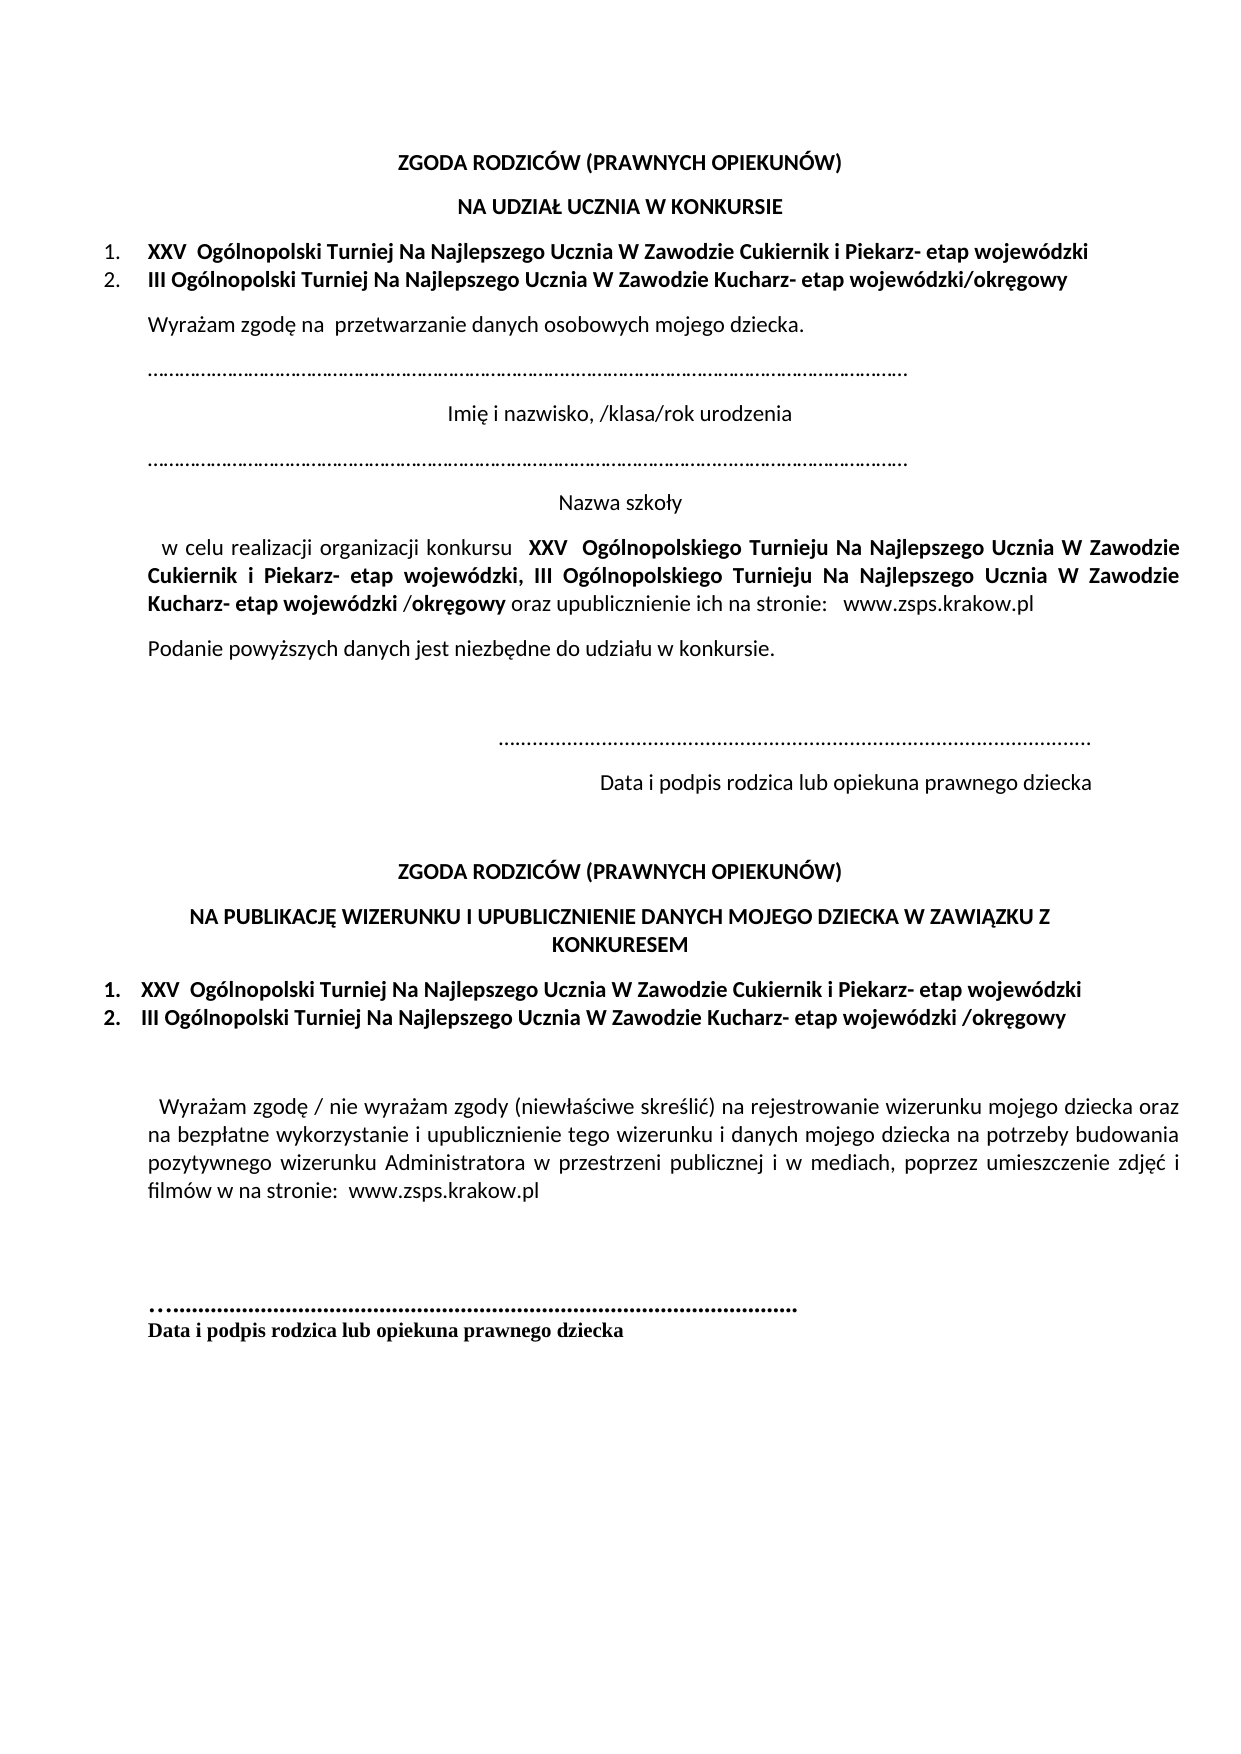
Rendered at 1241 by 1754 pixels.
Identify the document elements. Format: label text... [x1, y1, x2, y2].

text NA PUBLIKACJĘ WIZERUNKU I UPUBLICZNIENIE DANYCH MOJEGO DZIECKA W ZAWIĄZKU Z KONKURESEM [148, 902, 1093, 958]
text Podanie powyższych danych jest niezbędne do udziału w konkursie. [148, 634, 1093, 662]
text Imię i nazwisko, /klasa/rok urodzenia [148, 399, 1093, 427]
text Data i podpis rodzica lub opiekuna prawnego dziecka [148, 1318, 1093, 1342]
text ………………………………………………………………………………………………...…………………………… [148, 444, 1093, 472]
list III Ogólnopolski Turniej Na Najlepszego Ucznia W Zawodzie Kucharz- etap wojewódzki /okręgowy [103, 1003, 1093, 1031]
text ZGODA RODZICÓW (PRAWNYCH OPIEKUNÓW) [148, 148, 1093, 176]
text ….................................................................................................... [148, 1289, 1093, 1318]
text Data i podpis rodzica lub opiekuna prawnego dziecka [148, 768, 1093, 796]
text ….................................................................................................... [148, 723, 1093, 751]
text Wyrażam zgodę na przetwarzanie danych osobowych mojego dziecka. [148, 310, 1093, 338]
text ………….…………………………………………………………..……………………………………………………… [148, 354, 1093, 382]
list XXV Ogólnopolski Turniej Na Najlepszego Ucznia W Zawodzie Cukiernik i Piekarz- etap wojewódzki [103, 237, 1181, 265]
text Nazwa szkoły [148, 488, 1093, 516]
text ZGODA RODZICÓW (PRAWNYCH OPIEKUNÓW) [148, 857, 1093, 885]
text NA UDZIAŁ UCZNIA W KONKURSIE [148, 192, 1093, 220]
list III Ogólnopolski Turniej Na Najlepszego Ucznia W Zawodzie Kucharz- etap wojewódzki/okręgowy [103, 265, 1093, 293]
list XXV Ogólnopolski Turniej Na Najlepszego Ucznia W Zawodzie Cukiernik i Piekarz- etap wojewódzki [103, 975, 1181, 1003]
text w celu realizacji organizacji konkursu XXV Ogólnopolskiego Turnieju Na Najlepszego Ucznia W Zawodzie Cukiernik i Piekarz- etap wojewódzki, III Ogólnopolskiego Turnieju Na Najlepszego Ucznia W Zawodzie Kucharz- etap wojewódzki /okręgowy oraz upublicznienie ich na stronie: www.zsps.krakow.pl [110, 533, 1181, 617]
text Wyrażam zgodę / nie wyrażam zgody (niewłaściwe skreślić) na rejestrowanie wizerunku mojego dziecka oraz na bezpłatne wykorzystanie i upublicznienie tego wizerunku i danych mojego dziecka na potrzeby budowania pozytywnego wizerunku Administratora w przestrzeni publicznej i w mediach, poprzez umieszczenie zdjęć i filmów w na stronie: www.zsps.krakow.pl [110, 1092, 1181, 1204]
